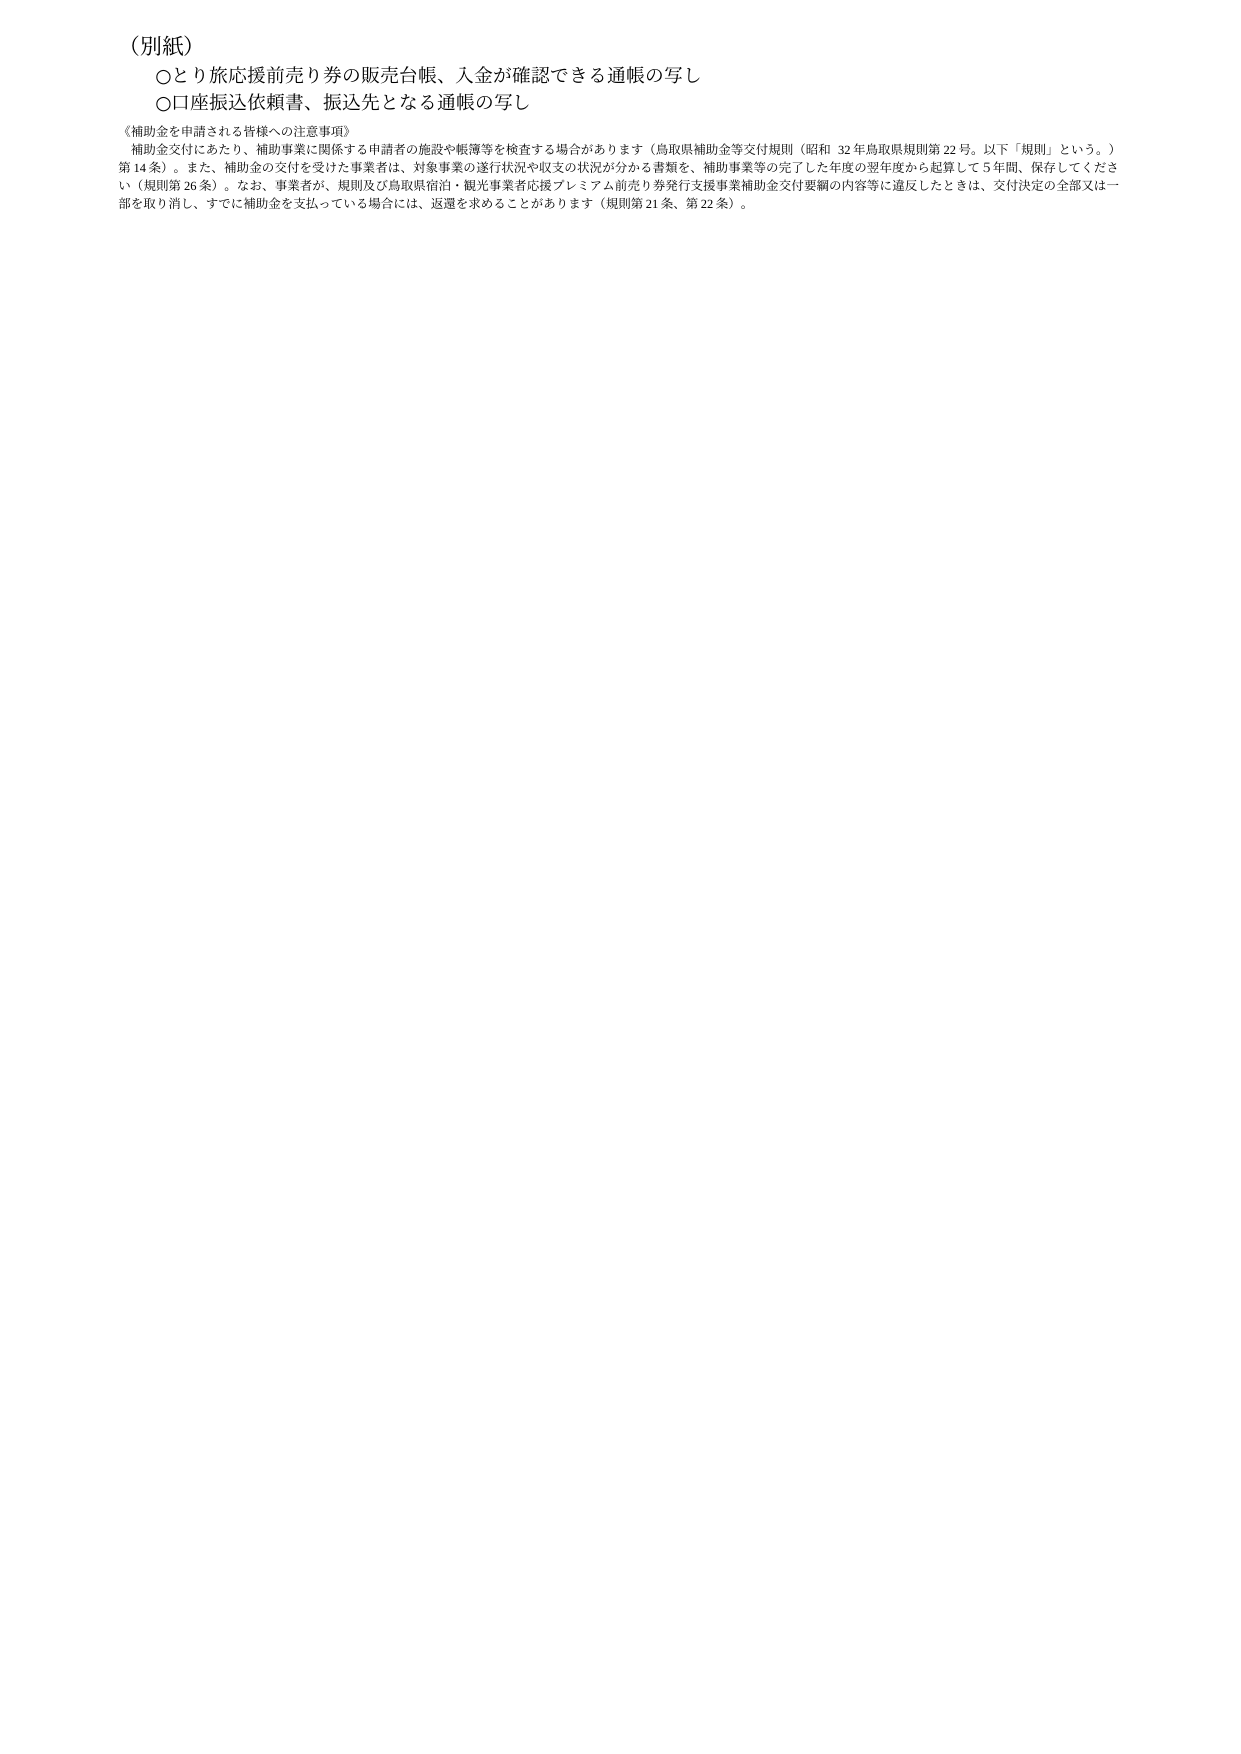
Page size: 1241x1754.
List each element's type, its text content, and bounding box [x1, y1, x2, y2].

text ○口座振込依頼書、振込先となる通帳の写し [155, 88, 1122, 115]
text 《補助金を申請される皆様への注意事項》 [118, 122, 1122, 140]
text ○とり旅応援前売り券の販売台帳、入金が確認できる通帳の写し [155, 61, 1122, 88]
text 補助金交付にあたり、補助事業に関係する申請者の施設や帳簿等を検査する場合があります（鳥取県補助金等交付規則（昭和32年鳥取県規則第22号。以下「規則」という。）第14条）。また、補助金の交付を受けた事業者は、対象事業の遂行状況や収支の状況が分かる書類を、補助事業等の完了した年度の翌年度から起算して５年間、保存してください（規則第26条）。なお、事業者が、規則及び鳥取県宿泊・観光事業者応援プレミアム前売り券発行支援事業補助金交付要綱の内容等に違反したときは、交付決定の全部又は一部を取り消し、すでに補助金を支払っている場合には、返還を求めることがあります（規則第21条、第22条）。 [118, 140, 1122, 212]
